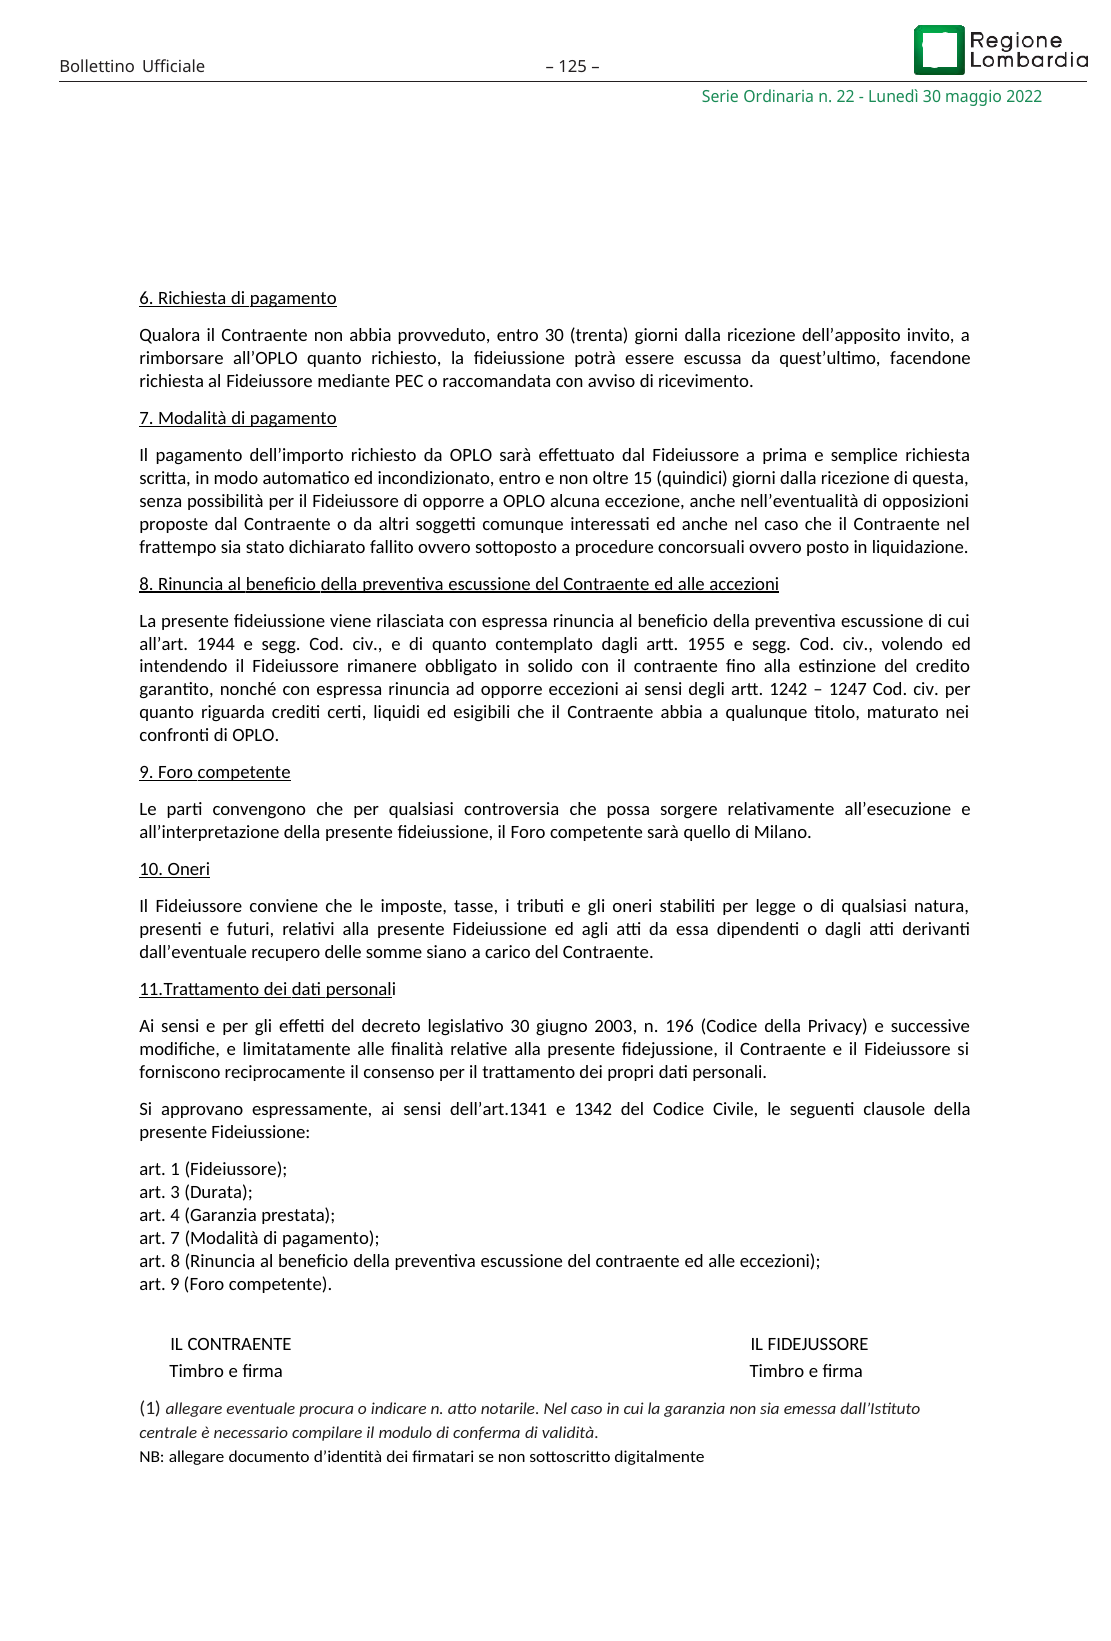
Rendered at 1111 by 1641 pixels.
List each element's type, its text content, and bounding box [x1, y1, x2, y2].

text Qualora il Contraente non abbia provveduto, entro 30 (trenta) giorni dalla ricezione dell’apposito invito, a rimborsare all’OPLO quanto richiesto, la fideiussione potrà essere escussa da quest’ultimo, facendone richiesta al Fideiussore mediante PEC o raccomandata con avviso di ricevimento. [139, 323, 971, 392]
list Foro competente [139, 761, 1081, 783]
text Si approvano espressamente, ai sensi dell’art.1341 e 1342 del Codice Civile, le seguenti clausole della presente Fideiussione: [139, 1097, 971, 1143]
picture [914, 24, 965, 75]
text art. 1 (Fideiussore); [139, 1157, 1081, 1179]
text La presente fideiussione viene rilasciata con espressa rinuncia al beneficio della preventiva escussione di cui all’art. 1944 e segg. Cod. civ., e di quanto contemplato dagli artt. 1955 e segg. Cod. civ., volendo ed intendendo il Fideiussore rimanere obbligato in solido con il contraente fino alla estinzione del credito garantito, nonché con espressa rinuncia ad opporre eccezioni ai sensi degli artt. 1242 – 1247 Cod. civ. per quanto riguarda crediti certi, liquidi ed esigibili che il Contraente abbia a qualunque titolo, maturato nei confronti di OPLO. [139, 609, 971, 746]
text (1) allegare eventuale procura o indicare n. atto notarile. Nel caso in cui la garanzia non sia emessa dall’Istituto centrale è necessario compilare il modulo di conferma di validità. [139, 1396, 972, 1443]
text Le parti convengono che per qualsiasi controversia che possa sorgere relativamente all’esecuzione e all’interpretazione della presente fideiussione, il Foro competente sarà quello di Milano. [139, 797, 971, 843]
text Timbro e firma Timbro e firma [169, 1359, 1081, 1382]
text Serie Ordinaria n. 22 - Lunedì 30 maggio 2022 [702, 85, 1081, 107]
list Richiesta di pagamento [139, 286, 1081, 309]
text Ai sensi e per gli effetti del decreto legislativo 30 giugno 2003, n. 196 (Codice della Privacy) e successive modifiche, e limitatamente alle finalità relative alla presente fidejussione, il Contraente e il Fideiussore si forniscono reciprocamente il consenso per il trattamento dei propri dati personali. [139, 1014, 971, 1083]
text art. 3 (Durata); [139, 1180, 1081, 1203]
text Il pagamento dell’importo richiesto da OPLO sarà effettuato dal Fideiussore a prima e semplice richiesta scritta, in modo automatico ed incondizionato, entro e non oltre 15 (quindici) giorni dalla ricezione di questa, senza possibilità per il Fideiussore di opporre a OPLO alcuna eccezione, anche nell’eventualità di opposizioni proposte dal Contraente o da altri soggetti comunque interessati ed anche nel caso che il Contraente nel frattempo sia stato dichiarato fallito ovvero sottoposto a procedure concorsuali ovvero posto in liquidazione. [139, 443, 971, 558]
list Oneri [139, 857, 1081, 880]
list Trattamento dei dati personali [139, 977, 1081, 1000]
text NB: allegare documento d’identità dei firmatari se non sottoscritto digitalmente [139, 1446, 1081, 1467]
text art. 8 (Rinuncia al beneficio della preventiva escussione del contraente ed alle eccezioni); art. 9 (Foro competente). [139, 1249, 845, 1295]
text IL CONTRAENTE IL FIDEJUSSORE [170, 1332, 1081, 1355]
list Modalità di pagamento [139, 406, 1081, 429]
list Rinuncia al beneficio della preventiva escussione del Contraente ed alle accezioni [139, 572, 1081, 595]
text art. 7 (Modalità di pagamento); [139, 1226, 1081, 1249]
text art. 4 (Garanzia prestata); [139, 1203, 1081, 1226]
text Il Fideiussore conviene che le imposte, tasse, i tributi e gli oneri stabiliti per legge o di qualsiasi natura, presenti e futuri, relativi alla presente Fideiussione ed agli atti da essa dipendenti o dagli atti derivanti dall’eventuale recupero delle somme siano a carico del Contraente. [139, 894, 971, 963]
picture [971, 32, 1088, 67]
